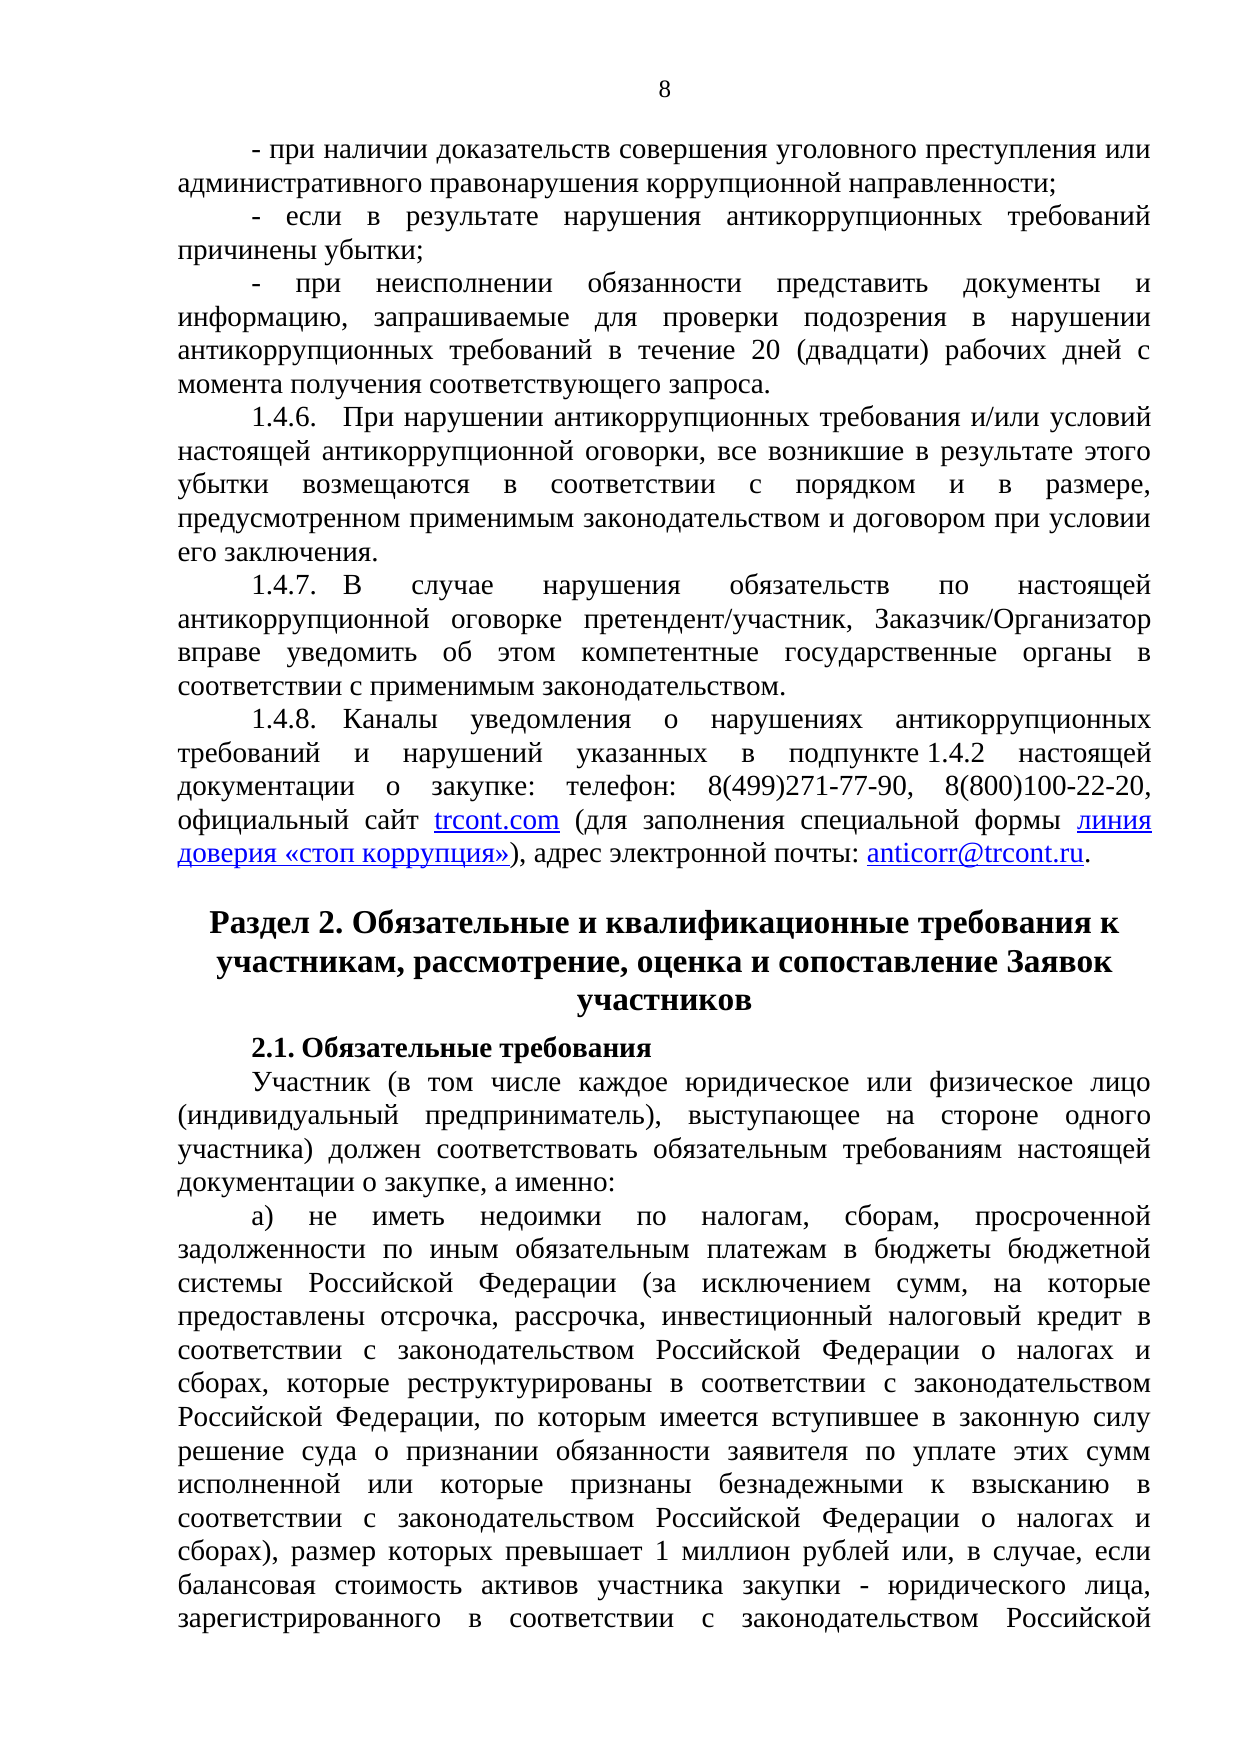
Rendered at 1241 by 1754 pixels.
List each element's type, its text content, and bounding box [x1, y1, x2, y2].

list Обязательные требования [177, 1030, 1152, 1064]
text Раздел 2. Обязательные и квалификационные требования к участникам, рассмотрение, оценка и сопоставление Заявок участников [177, 903, 1152, 1018]
text - если в результате нарушения антикоррупционных требований причинены убытки; [177, 198, 1152, 265]
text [177, 1198, 1152, 1634]
list Каналы уведомления о нарушениях антикоррупционных требований и нарушений указанных в подпункте 1.4.2 настоящей документации о закупке: телефон: 8(499)271-77-90, 8(800)100-22-20, официальный сайт trcont.com (для заполнения специальной формы линия доверия «стоп коррупция»), адрес электронной почты: anticorr@trcont.ru. [177, 701, 1152, 869]
text - при наличии доказательств совершения уголовного преступления или административного правонарушения коррупционной направленности; [177, 131, 1152, 198]
list В случае нарушения обязательств по настоящей антикоррупционной оговорке претендент/участник, Заказчик/Организатор вправе уведомить об этом компетентные государственные органы в соответствии с применимым законодательством. [177, 567, 1152, 701]
text Участник (в том числе каждое юридическое или физическое лицо (индивидуальный предприниматель), выступающее на стороне одного участника) должен соответствовать обязательным требованиям настоящей документации о закупке, а именно: [177, 1064, 1152, 1198]
text - при неисполнении обязанности представить документы и информацию, запрашиваемые для проверки подозрения в нарушении антикоррупционных требований в течение 20 (двадцати) рабочих дней с момента получения соответствующего запроса. [177, 265, 1152, 399]
list При нарушении антикоррупционных требования и/или условий настоящей антикоррупционной оговорки, все возникшие в результате этого убытки возмещаются в соответствии с порядком и в размере, предусмотренном применимым законодательством и договором при условии его заключения. [177, 399, 1152, 567]
